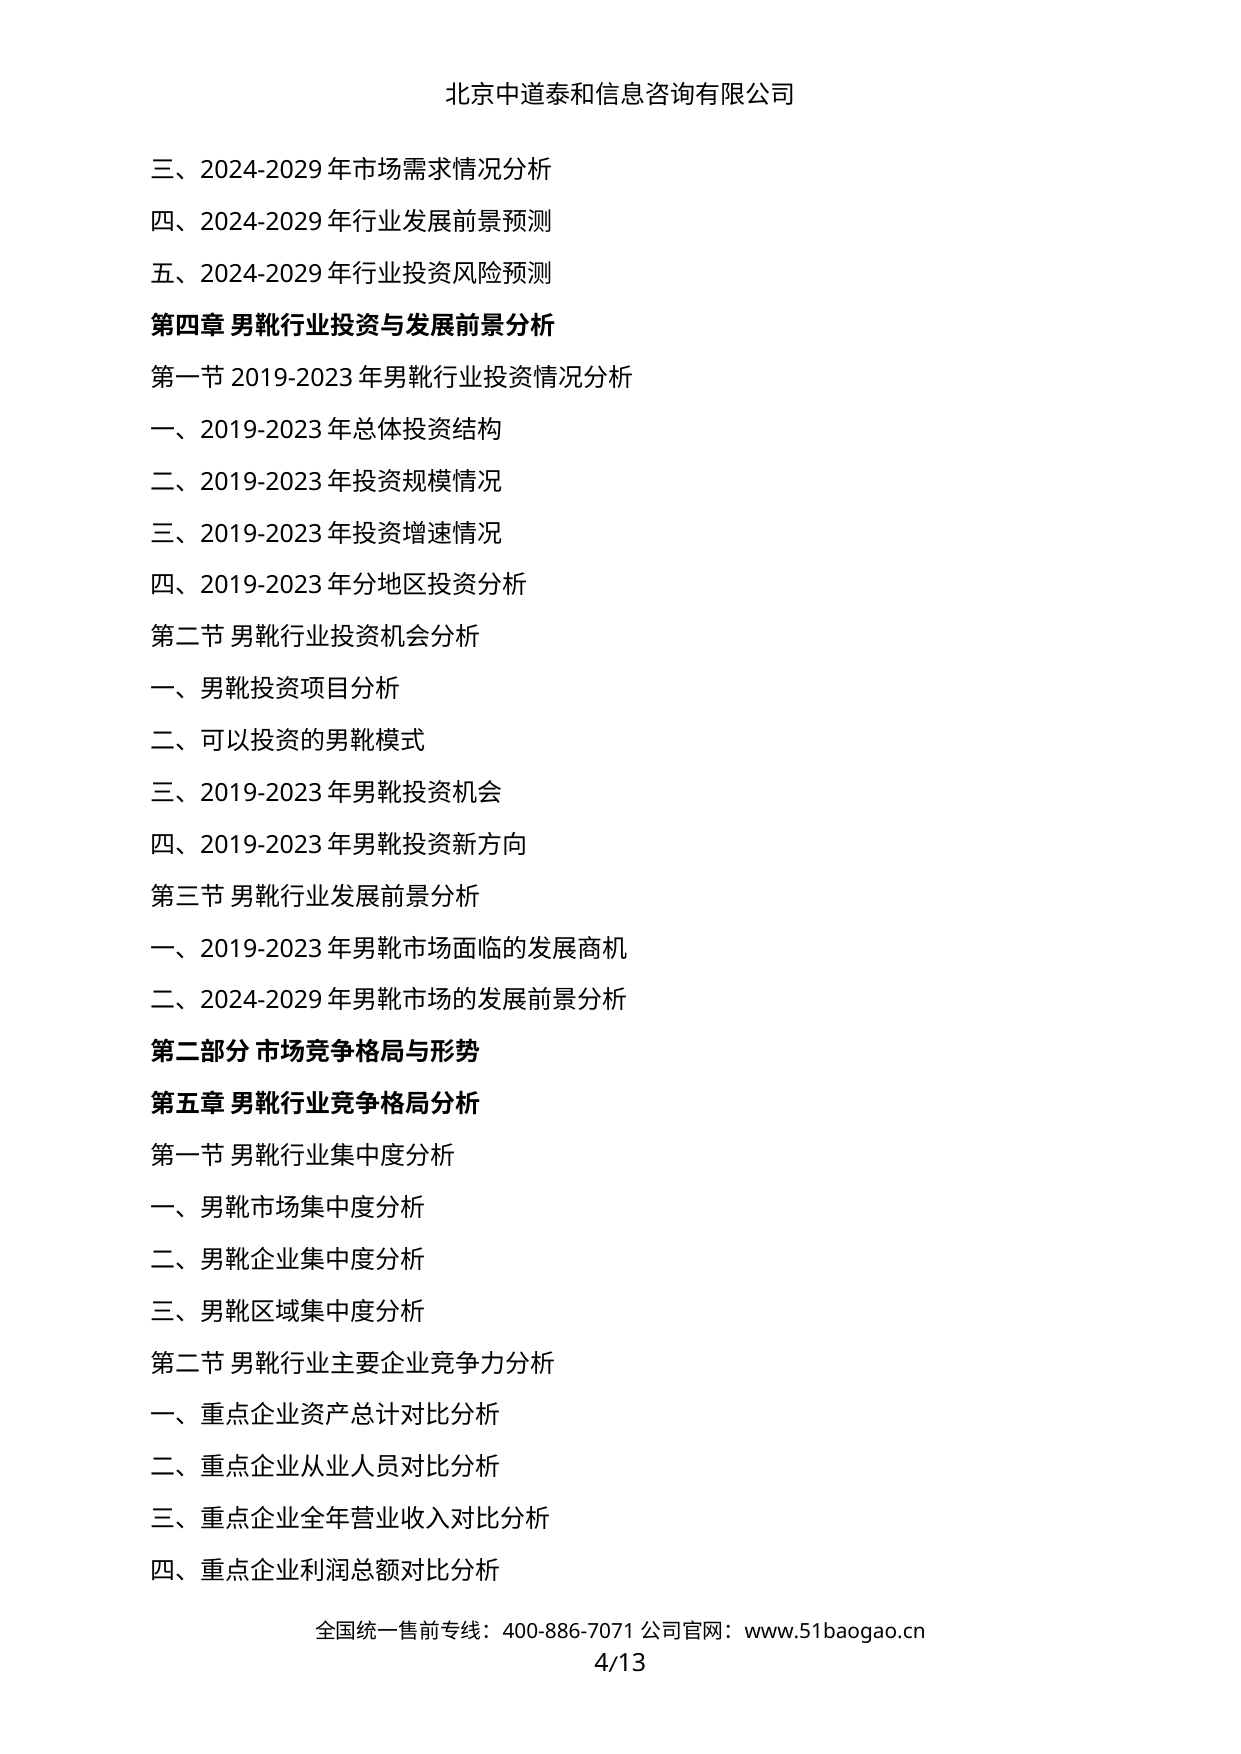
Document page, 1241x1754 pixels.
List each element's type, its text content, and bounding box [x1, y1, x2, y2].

text 二、可以投资的男靴模式 [150, 721, 1090, 757]
text 第二节 男靴行业投资机会分析 [150, 617, 1090, 653]
text 第二部分 市场竞争格局与形势 [150, 1032, 1090, 1068]
text 第二节 男靴行业主要企业竞争力分析 [150, 1343, 1090, 1379]
text 第四章 男靴行业投资与发展前景分析 [150, 306, 1090, 342]
text 二、2024-2029年男靴市场的发展前景分析 [150, 980, 1090, 1016]
text 一、男靴市场集中度分析 [150, 1187, 1090, 1224]
text 四、重点企业利润总额对比分析 [150, 1551, 1090, 1587]
text 第一节 男靴行业集中度分析 [150, 1136, 1090, 1172]
text 第五章 男靴行业竞争格局分析 [150, 1084, 1090, 1120]
text 四、2019-2023年分地区投资分析 [150, 565, 1090, 601]
text 三、2019-2023年男靴投资机会 [150, 772, 1090, 809]
text 二、重点企业从业人员对比分析 [150, 1447, 1090, 1483]
text 三、2024-2029年市场需求情况分析 [150, 150, 1090, 186]
text 一、男靴投资项目分析 [150, 669, 1090, 705]
text 二、男靴企业集中度分析 [150, 1239, 1090, 1276]
text 四、2019-2023年男靴投资新方向 [150, 824, 1090, 861]
text 三、重点企业全年营业收入对比分析 [150, 1499, 1090, 1535]
text 三、男靴区域集中度分析 [150, 1291, 1090, 1327]
text 一、重点企业资产总计对比分析 [150, 1395, 1090, 1431]
text 三、2019-2023年投资增速情况 [150, 513, 1090, 549]
text 四、2024-2029年行业发展前景预测 [150, 202, 1090, 238]
text 一、2019-2023年男靴市场面临的发展商机 [150, 928, 1090, 964]
text 第一节 2019-2023年男靴行业投资情况分析 [150, 357, 1090, 394]
text 一、2019-2023年总体投资结构 [150, 409, 1090, 446]
text 二、2019-2023年投资规模情况 [150, 461, 1090, 497]
text 五、2024-2029年行业投资风险预测 [150, 254, 1090, 290]
text 第三节 男靴行业发展前景分析 [150, 876, 1090, 912]
